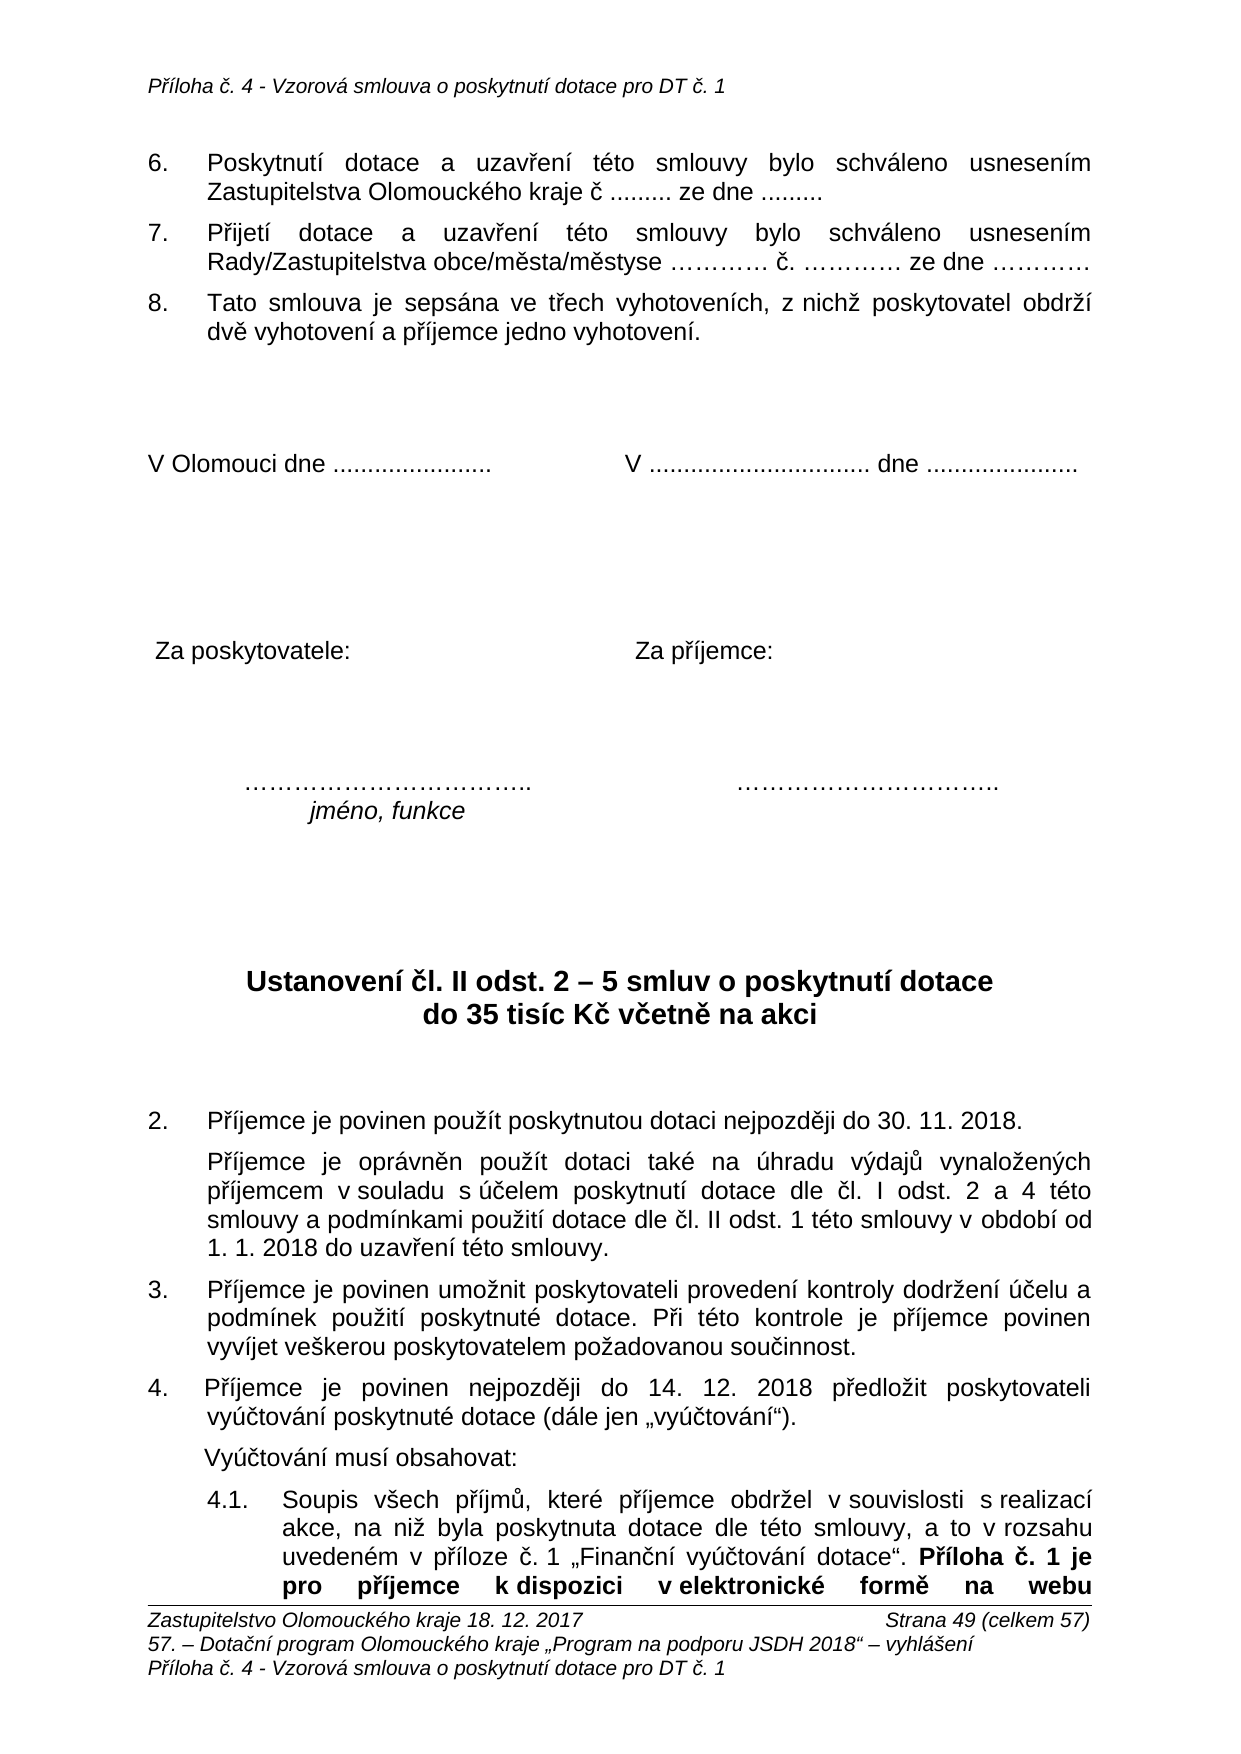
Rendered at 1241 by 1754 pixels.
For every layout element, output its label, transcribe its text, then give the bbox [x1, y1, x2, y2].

list Přijetí dotace a uzavření této smlouvy bylo schváleno usnesením Rady/Zastupitelstva obce/města/městyse ………… č. ………… ze dne ………… [148, 218, 1092, 275]
text Ustanovení čl. II odst. 2 – 5 smluv o poskytnutí dotace do 35 tisíc Kč včetně na akci [148, 964, 1092, 1031]
list Příjemce je povinen umožnit poskytovateli provedení kontroly dodržení účelu a podmínek použití poskytnuté dotace. Při této kontrole je příjemce povinen vyvíjet veškerou poskytovatelem požadovanou součinnost. [148, 1274, 1092, 1361]
text Příjemce je oprávněn použít dotaci také na úhradu výdajů vynaložených příjemcem v souladu s účelem poskytnutí dotace dle čl. I odst. 2 a 4 této smlouvy a podmínkami použití dotace dle čl. II odst. 1 této smlouvy v období od 1. 1. 2018 do uzavření této smlouvy. [207, 1147, 1092, 1262]
table_cell ………………………….. [628, 767, 1107, 911]
table_header Za poskytovatele: [148, 631, 627, 767]
list Příjemce je povinen nejpozději do 14. 12. 2018 předložit poskytovateli vyúčtování poskytnuté dotace (dále jen „vyúčtování“). [148, 1373, 1092, 1431]
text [207, 1484, 1092, 1599]
list Příjemce je povinen použít poskytnutou dotaci nejpozději do 30. 11. 2018. [148, 1106, 1092, 1134]
list Tato smlouva je sepsána ve třech vyhotoveních, z nichž poskytovatel obdrží dvě vyhotovení a příjemce jedno vyhotovení. [148, 288, 1092, 345]
list Poskytnutí dotace a uzavření této smlouvy bylo schváleno usnesením Zastupitelstva Olomouckého kraje č ......... ze dne ......... [148, 148, 1092, 205]
text V Olomouci dne ....................... V ................................ dne ...................... [148, 449, 1092, 478]
table_cell …………………………….. jméno, funkce [148, 767, 627, 911]
text Vyúčtování musí obsahovat: [204, 1443, 1092, 1472]
table_header Za příjemce: [628, 631, 1107, 767]
